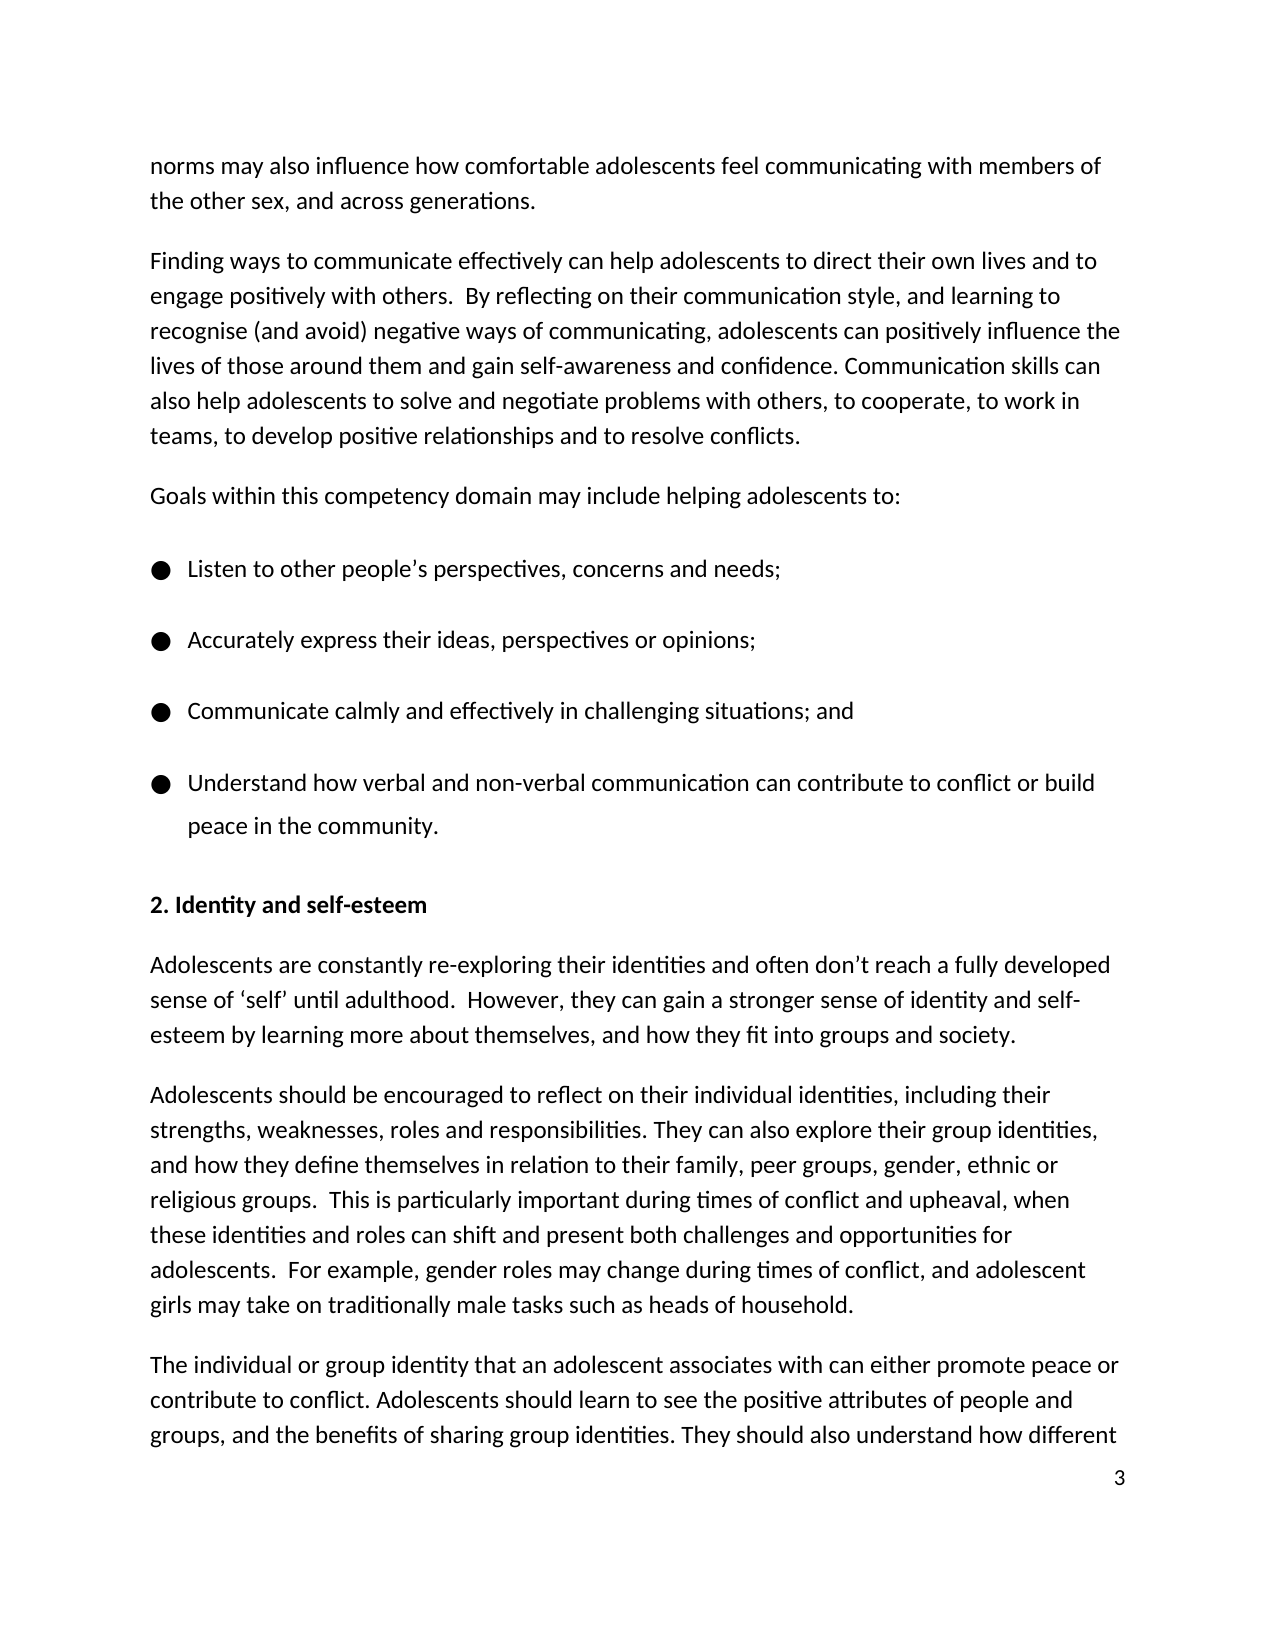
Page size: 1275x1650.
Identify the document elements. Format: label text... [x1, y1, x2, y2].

list Communicate calmly and effectively in challenging situations; and [150, 683, 1125, 734]
text Adolescents are constantly re-exploring their identities and often don’t reach a fully developed sense of ‘self’ until adulthood. However, they can gain a stronger sense of identity and self-esteem by learning more about themselves, and how they fit into groups and society. [150, 949, 1125, 1050]
text Adolescents should be encouraged to reflect on their individual identities, including their strengths, weaknesses, roles and responsibilities. They can also explore their group identities, and how they define themselves in relation to their family, peer groups, gender, ethnic or religious groups. This is particularly important during times of conflict and upheaval, when these identities and roles can shift and present both challenges and opportunities for adolescents. For example, gender roles may change during times of conflict, and adolescent girls may take on traditionally male tasks such as heads of household. [150, 1079, 1125, 1320]
list Accurately express their ideas, perspectives or opinions; [150, 611, 1125, 663]
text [150, 150, 1125, 216]
list Listen to other people’s perspectives, concerns and needs; [150, 540, 1125, 591]
text Goals within this competency domain may include helping adolescents to: [150, 480, 1125, 511]
text Finding ways to communicate effectively can help adolescents to direct their own lives and to engage positively with others. By reflecting on their communication style, and learning to recognise (and avoid) negative ways of communicating, adolescents can positively influence the lives of those around them and gain self-awareness and confidence. Communication skills can also help adolescents to solve and negotiate problems with others, to cooperate, to work in teams, to develop positive relationships and to resolve conflicts. [150, 245, 1125, 451]
list Understand how verbal and non-verbal communication can contribute to conflict or build peace in the community. [150, 754, 1125, 872]
text 2. Identity and self-esteem [150, 889, 1125, 920]
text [150, 1349, 1125, 1450]
